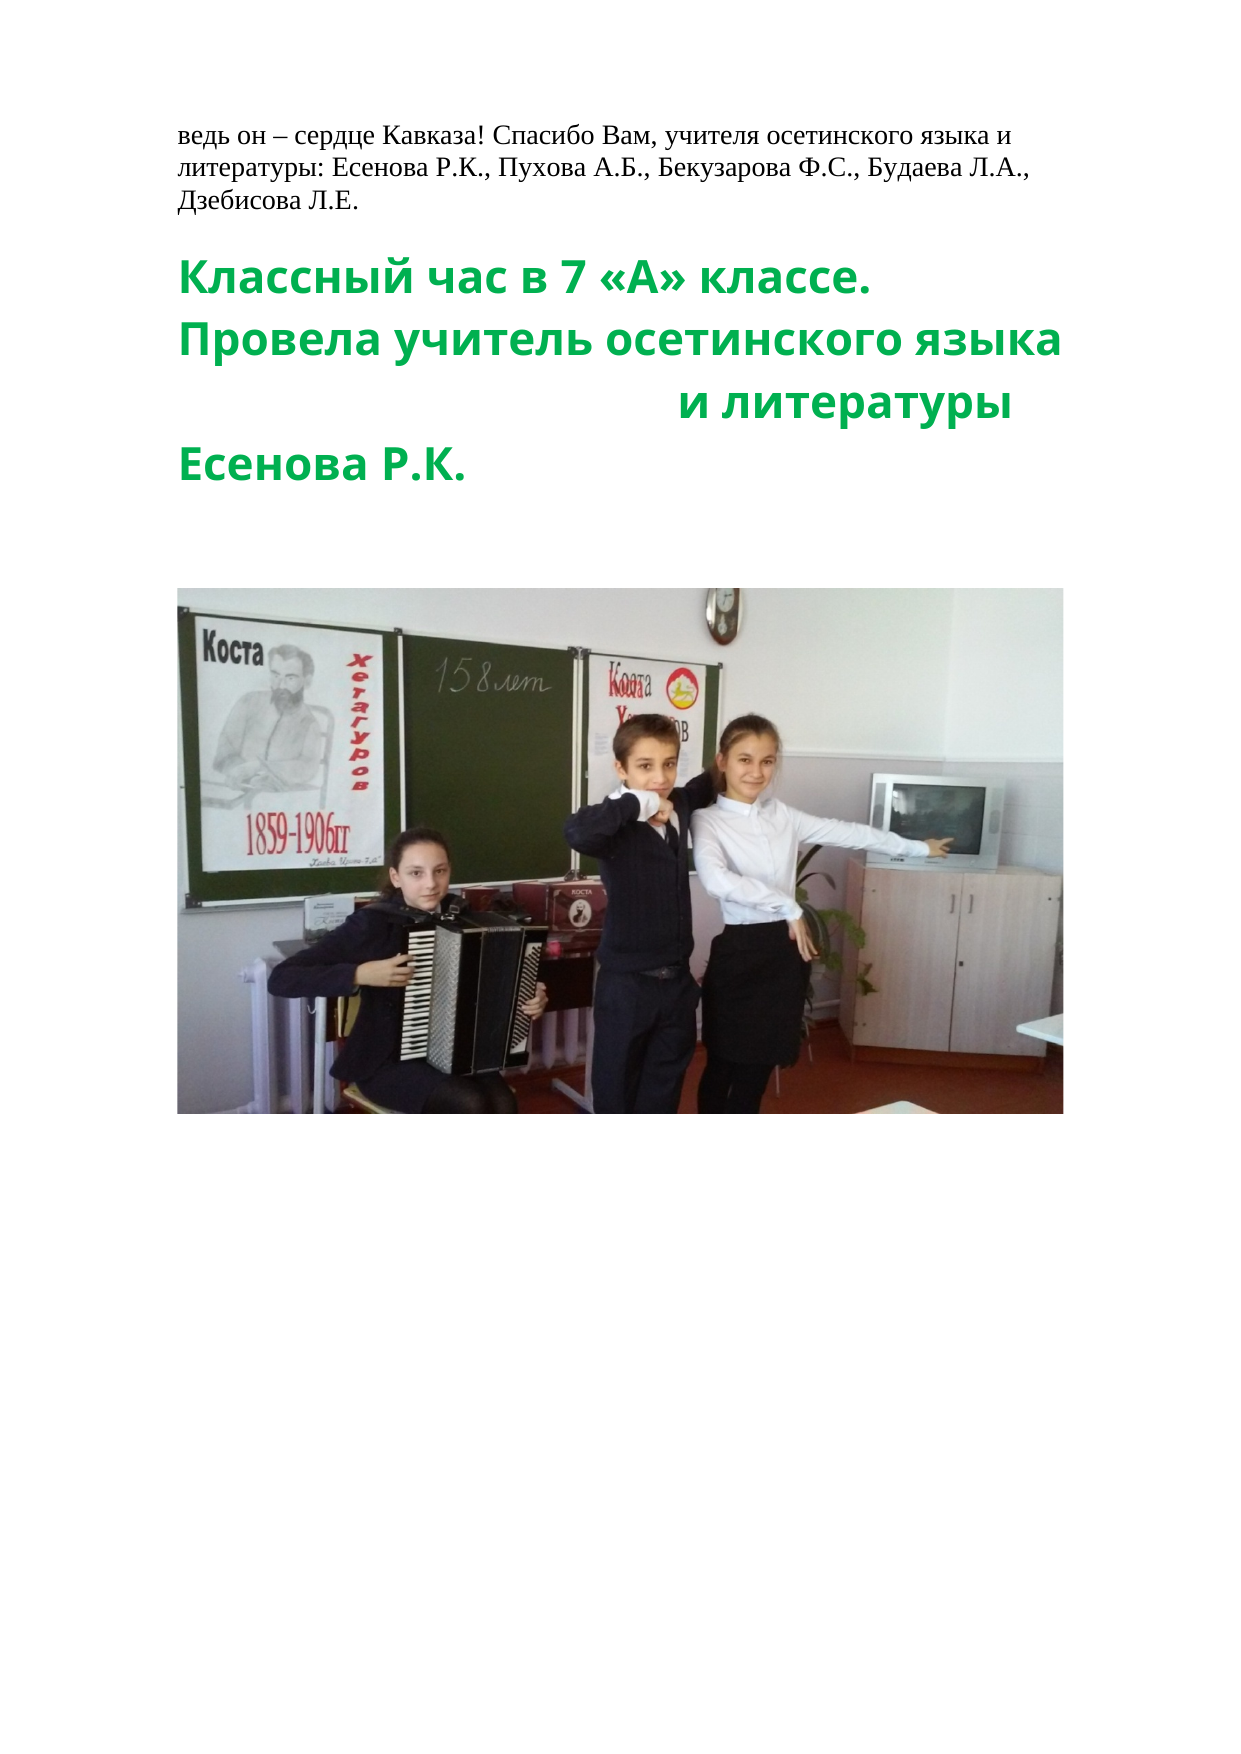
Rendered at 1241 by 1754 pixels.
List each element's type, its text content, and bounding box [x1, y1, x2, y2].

text и литературы Есенова Р.К. [177, 369, 1152, 494]
text Классный час в 7 «А» классе. [177, 244, 1152, 307]
text Провела учитель осетинского языка [177, 307, 1152, 369]
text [177, 118, 1152, 215]
picture [177, 588, 1064, 1114]
